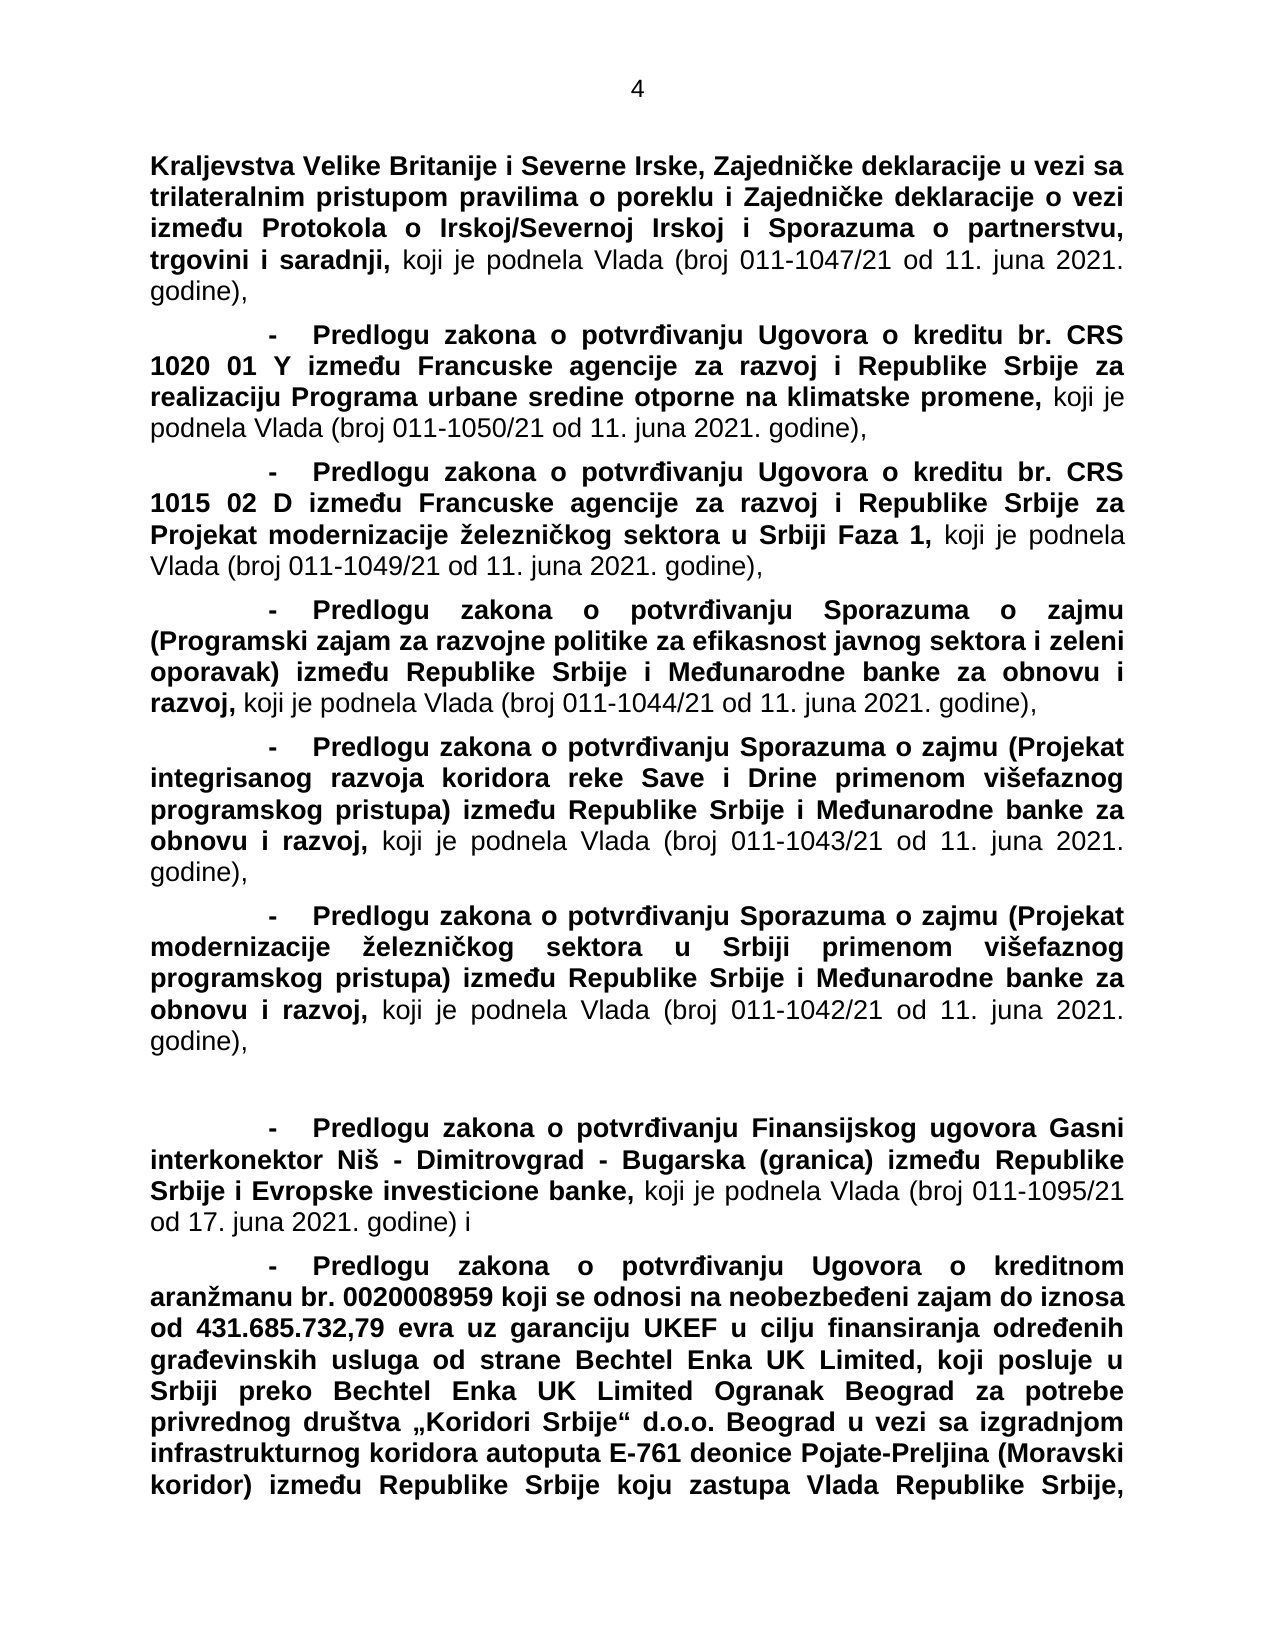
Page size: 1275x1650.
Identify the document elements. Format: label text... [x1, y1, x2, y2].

text - Predlogu zakona o potvrđivanju Ugovora o kreditu br. CRS 1020 01 Y između Francuske agencije za razvoj i Republike Srbije za realizaciju Programa urbane sredine otporne na klimatske promene, koji je podnela Vlada (broj 011-1050/21 od 11. juna 2021. godine), [150, 319, 1125, 444]
text - Predlogu zakona o potvrđivanju Sporazuma o zajmu (Projekat modernizacije železničkog sektora u Srbiji primenom višefaznog programskog pristupa) između Republike Srbije i Međunarodne banke za obnovu i razvoj, koji je podnela Vlada (broj 011-1042/21 od 11. juna 2021. godine), [150, 900, 1125, 1056]
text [150, 1250, 1125, 1500]
text - Predlogu zakona o potvrđivanju Sporazuma o zajmu (Projekat integrisanog razvoja koridora reke Save i Drine primenom višefaznog programskog pristupa) između Republike Srbije i Međunarodne banke za obnovu i razvoj, koji je podnela Vlada (broj 011-1043/21 od 11. juna 2021. godine), [150, 731, 1125, 887]
text - Predlogu zakona o potvrđivanju Finansijskog ugovora Gasni interkonektor Niš - Dimitrovgrad - Bugarska (granica) između Republike Srbije i Evropske investicione banke, koji je podnela Vlada (broj 011-1095/21 od 17. juna 2021. godine) i [150, 1112, 1125, 1237]
text - Predlogu zakona o potvrđivanju Ugovora o kreditu br. CRS 1015 02 D između Francuske agencije za razvoj i Republike Srbije za Projekat modernizacije železničkog sektora u Srbiji Faza 1, koji je podnela Vlada (broj 011-1049/21 od 11. juna 2021. godine), [150, 456, 1125, 581]
text - Predlogu zakona o potvrđivanju Sporazuma o zajmu (Programski zajam za razvojne politike za efikasnost javnog sektora i zeleni oporavak) između Republike Srbije i Međunarodne banke za obnovu i razvoj, koji je podnela Vlada (broj 011-1044/21 od 11. juna 2021. godine), [150, 594, 1125, 719]
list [150, 150, 1125, 306]
